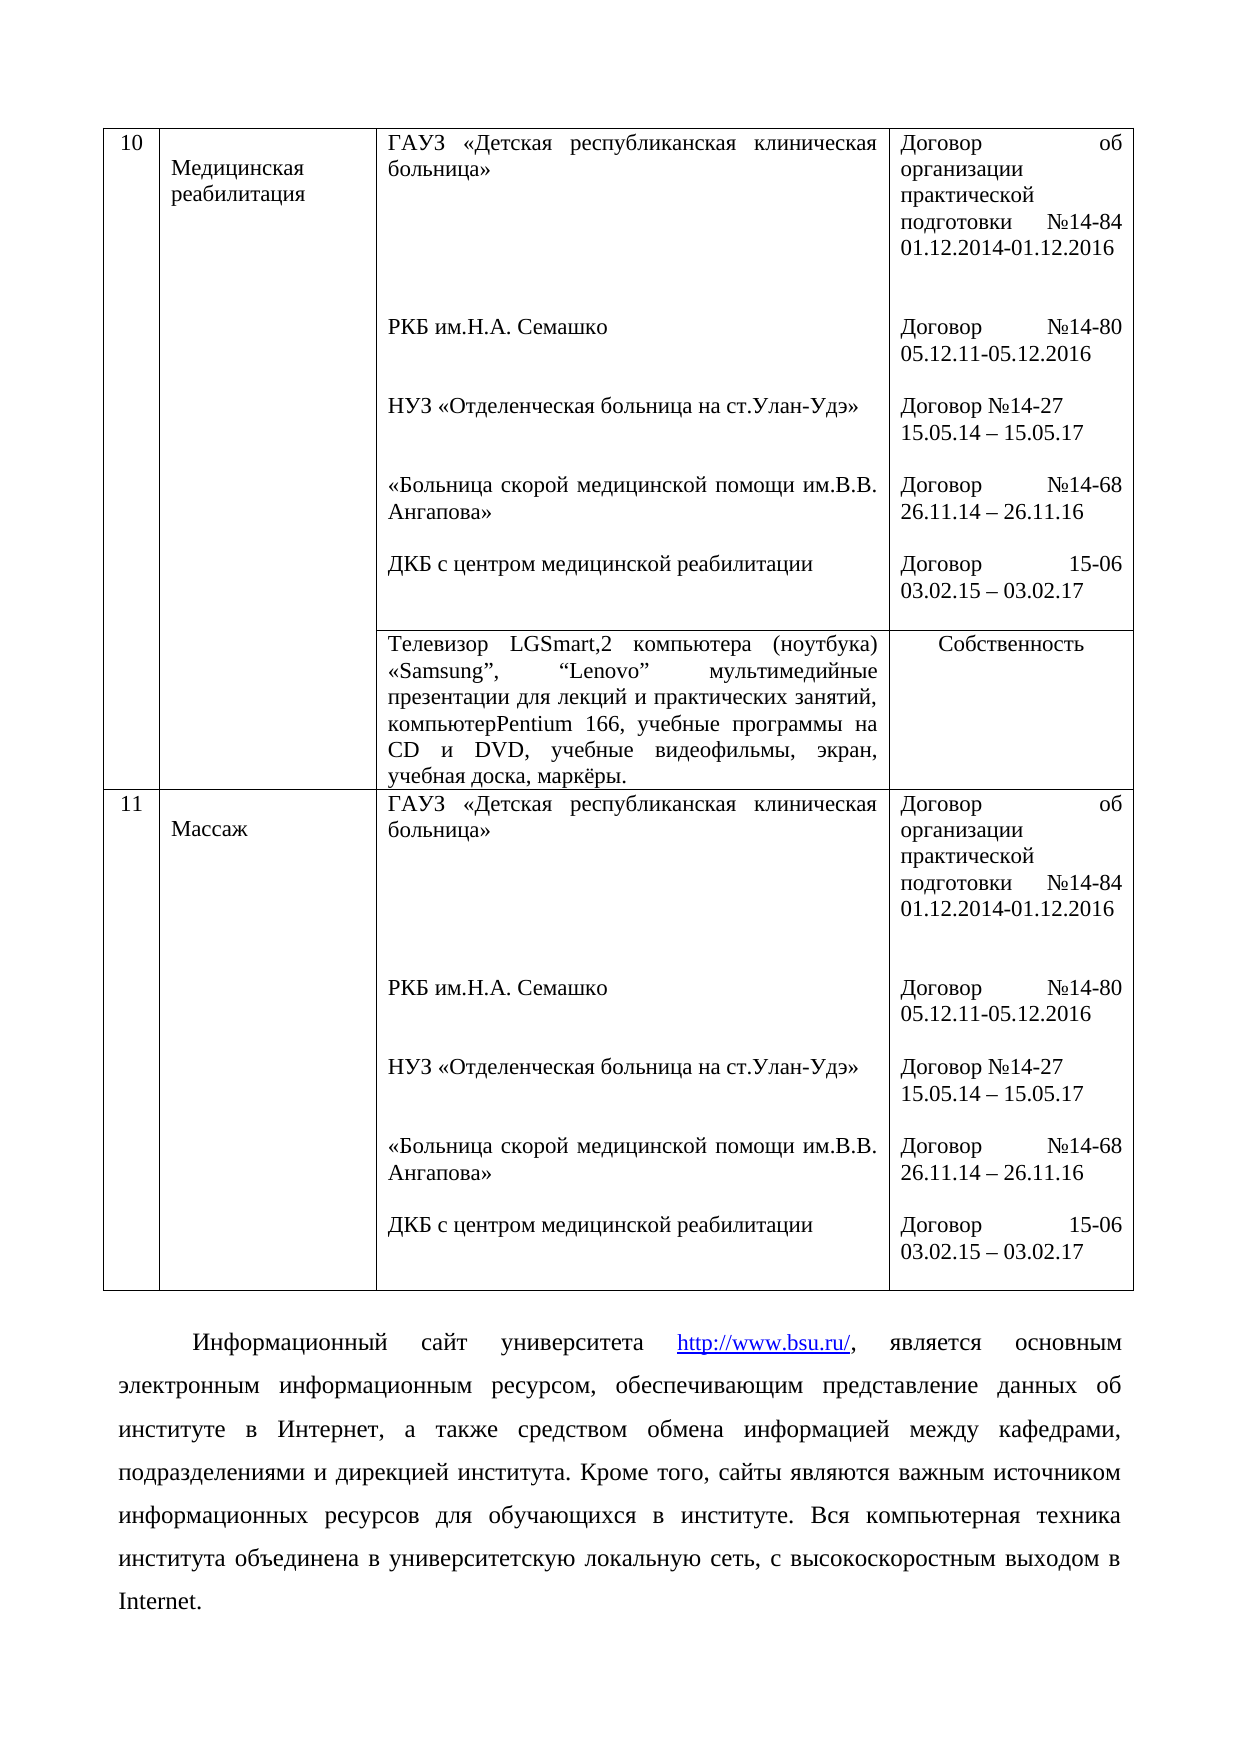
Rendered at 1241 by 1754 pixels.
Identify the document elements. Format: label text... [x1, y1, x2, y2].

table_cell Собственность [890, 631, 1133, 789]
table_cell Телевизор LGSmart,2 компьютера (ноутбука) «Samsung”, “Lenovo” мультимедийные презентации для лекций и практических занятий, компьютерPentium 166, учебные программы на CD и DVD, учебные видеофильмы, экран, учебная доска, маркёры. [377, 631, 889, 789]
table_cell Массаж [160, 790, 376, 1290]
table_cell 10 [104, 129, 159, 789]
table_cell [377, 129, 889, 629]
table_cell 11 [104, 790, 159, 1290]
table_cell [890, 129, 1133, 629]
table_cell Медицинская реабилитация [160, 129, 376, 789]
text Информационный сайт университета http://www.bsu.ru/, является основным электронным информационным ресурсом, обеспечивающим представление данных об институте в Интернет, а также средством обмена информацией между кафедрами, подразделениями и дирекцией института. Кроме того, сайты являются важным источником информационных ресурсов для обучающихся в институте. Вся компьютерная техника института объединена в университетскую локальную сеть, с высокоскоростным выходом в Internet. [118, 1327, 1122, 1615]
